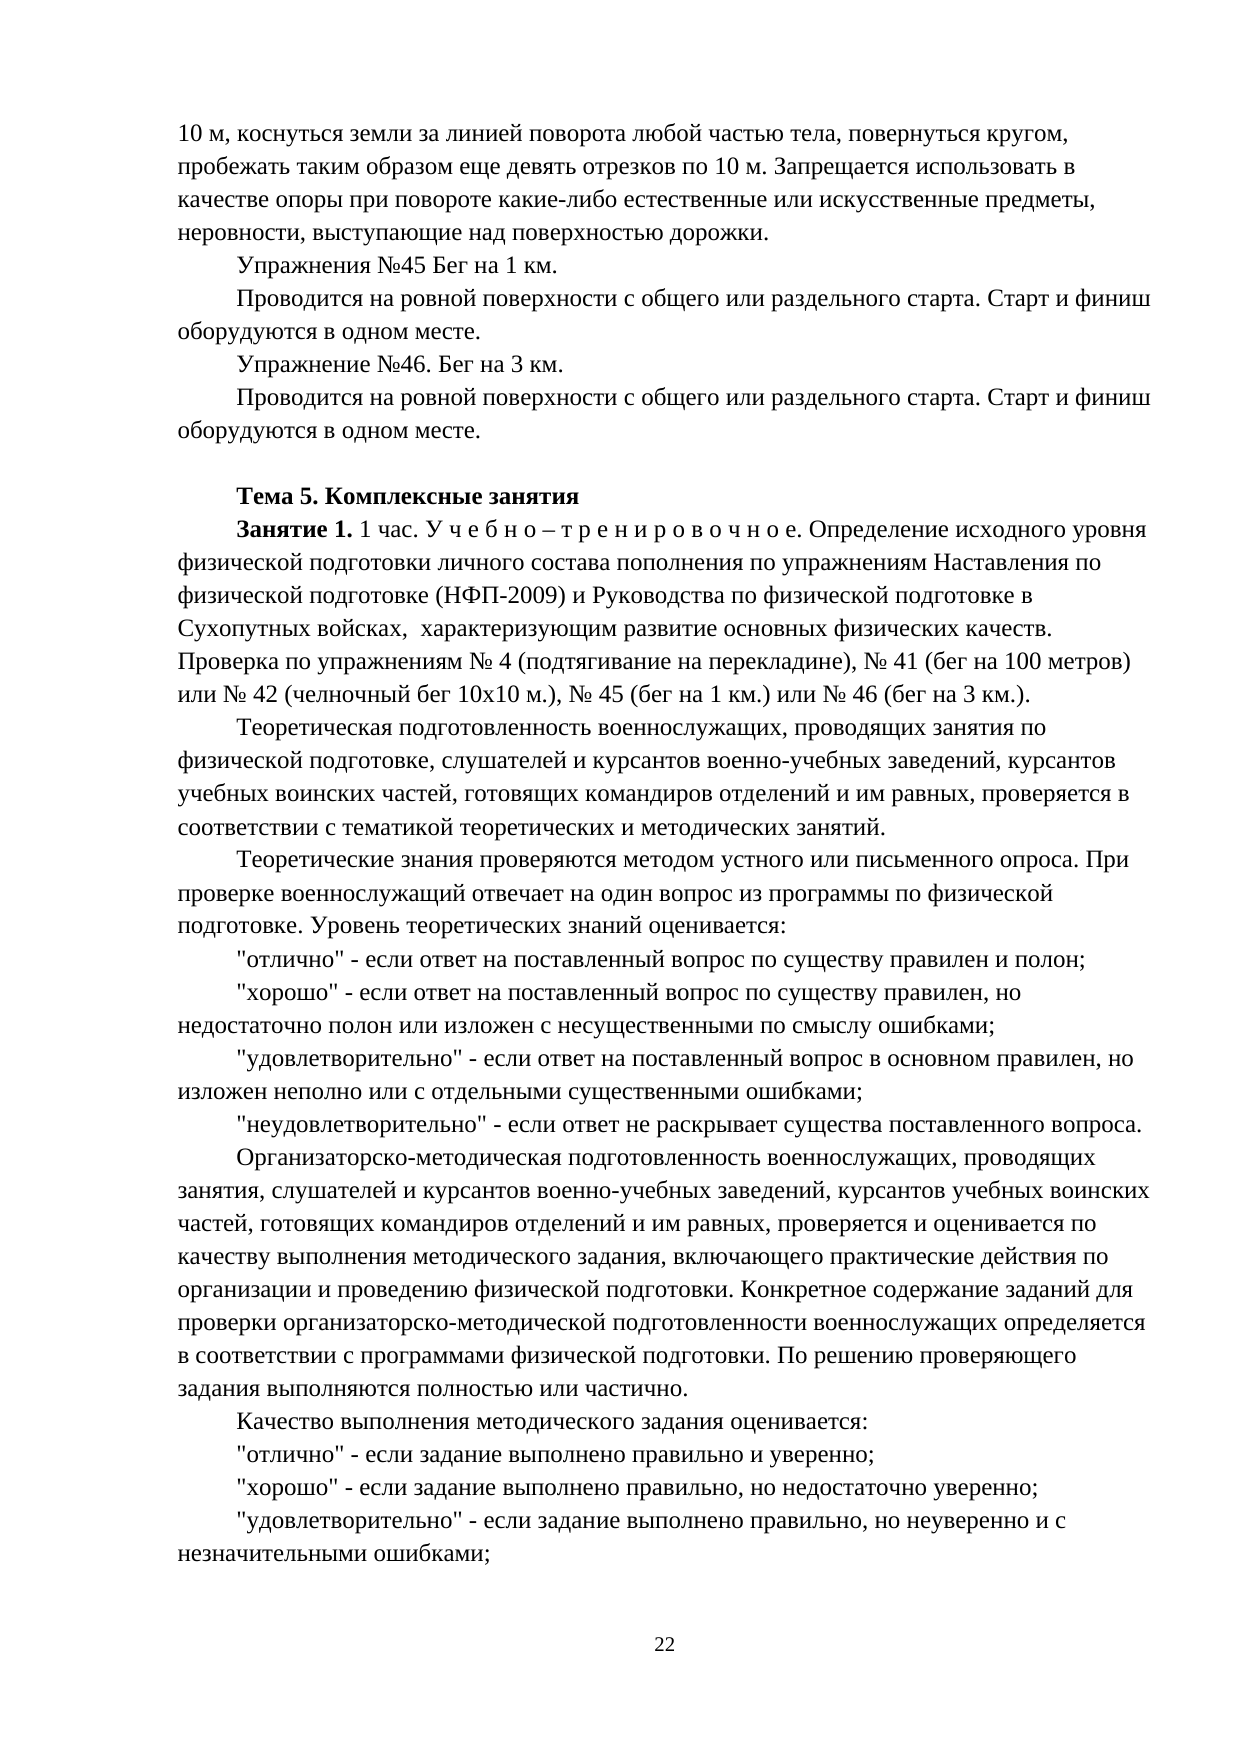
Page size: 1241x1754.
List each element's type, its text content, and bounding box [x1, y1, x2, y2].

text "хорошо" - если ответ на поставленный вопрос по существу правилен, но недостаточно полон или изложен с несущественными по смыслу ошибками; [177, 977, 1152, 1038]
text Проводится на ровной поверхности с общего или раздельного старта. Старт и финиш оборудуются в одном месте. [177, 283, 1152, 345]
text Теоретические знания проверяются методом устного или письменного опроса. При проверке военнослужащий отвечает на один вопрос из программы по физической подготовке. Уровень теоретических знаний оценивается: [177, 844, 1152, 939]
text "хорошо" - если задание выполнено правильно, но недостаточно уверенно; [177, 1472, 1152, 1501]
text "отлично" - если ответ на поставленный вопрос по существу правилен и полон; [177, 944, 1152, 972]
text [177, 118, 1152, 246]
text Тема 5. Комплексные занятия [177, 481, 1152, 510]
text Упражнение №46. Бег на 3 км. [177, 349, 1152, 378]
text Организаторско-методическая подготовленность военнослужащих, проводящих занятия, слушателей и курсантов военно-учебных заведений, курсантов учебных воинских частей, готовящих командиров отделений и им равных, проверяется и оценивается по качеству выполнения методического задания, включающего практические действия по организации и проведению физической подготовки. Конкретное содержание заданий для проверки организаторско-методической подготовленности военнослужащих определяется в соответствии с программами физической подготовки. По решению проверяющего задания выполняются полностью или частично. [177, 1142, 1152, 1402]
text "удовлетворительно" - если ответ на поставленный вопрос в основном правилен, но изложен неполно или с отдельными существенными ошибками; [177, 1043, 1152, 1104]
text "удовлетворительно" - если задание выполнено правильно, но неуверенно и с незначительными ошибками; [177, 1505, 1152, 1567]
text "неудовлетворительно" - если ответ не раскрывает существа поставленного вопроса. [177, 1109, 1152, 1137]
text Упражнения №45 Бег на 1 км. [177, 250, 1152, 279]
text "отлично" - если задание выполнено правильно и уверенно; [177, 1439, 1152, 1468]
text Качество выполнения методического задания оценивается: [177, 1406, 1152, 1435]
text Занятие 1. 1 час. У ч е б н о – т р е н и р о в о ч н о е. Определение исходного уровня физической подготовки личного состава пополнения по упражнениям Наставления по физической подготовке (НФП-2009) и Руководства по физической подготовке в Сухопутных войсках, характеризующим развитие основных физических качеств. Проверка по упражнениям № 4 (подтягивание на перекладине), № 41 (бег на 100 метров) или № 42 (челночный бег 10х10 м.), № 45 (бег на 1 км.) или № 46 (бег на 3 км.). [177, 514, 1152, 708]
text Теоретическая подготовленность военнослужащих, проводящих занятия по физической подготовке, слушателей и курсантов военно-учебных заведений, курсантов учебных воинских частей, готовящих командиров отделений и им равных, проверяется в соответствии с тематикой теоретических и методических занятий. [177, 712, 1152, 840]
text Проводится на ровной поверхности с общего или раздельного старта. Старт и финиш оборудуются в одном месте. [177, 382, 1152, 444]
